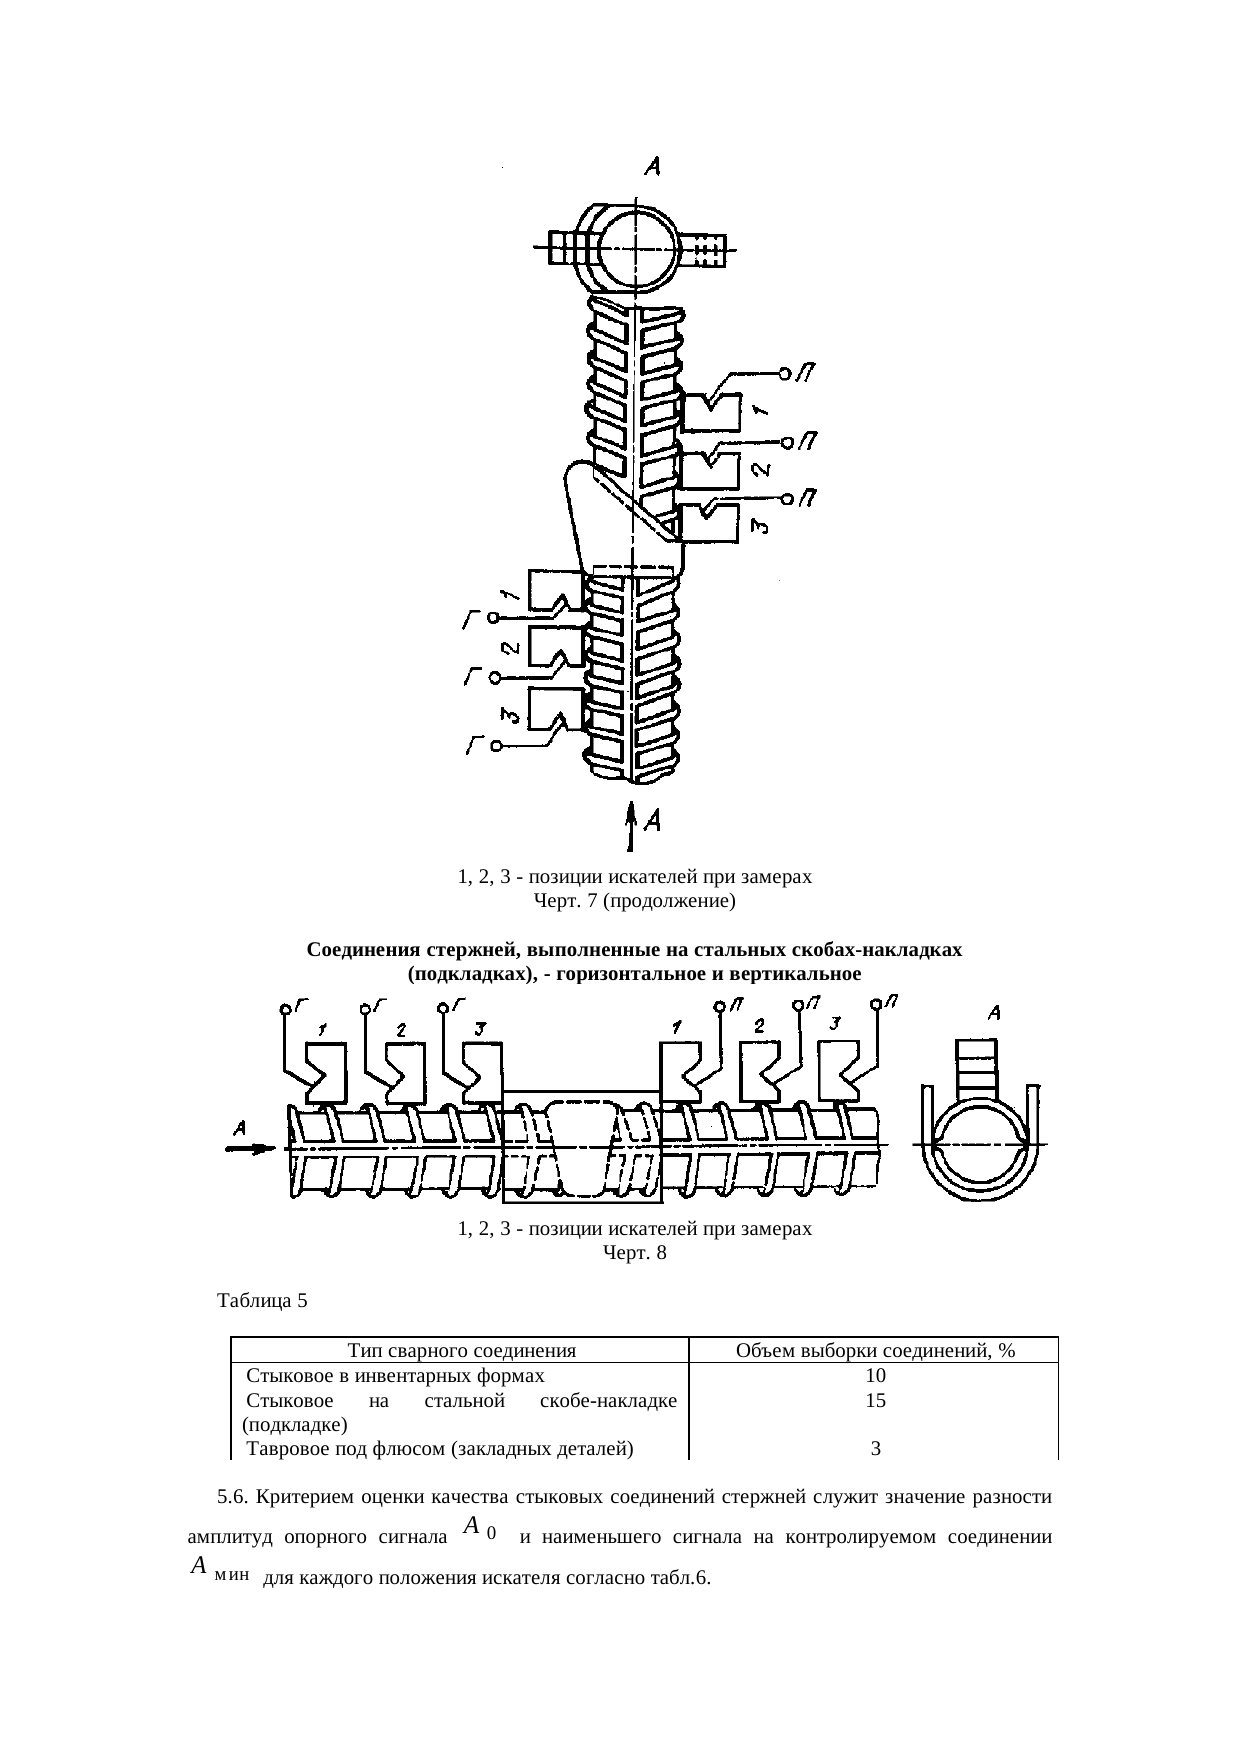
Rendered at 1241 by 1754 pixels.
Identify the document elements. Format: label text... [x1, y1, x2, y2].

picture [218, 984, 1052, 1216]
table_cell 15 [690, 1388, 1058, 1436]
picture [449, 149, 821, 864]
table_cell 10 [690, 1363, 1058, 1387]
table_cell 3 [690, 1436, 1058, 1459]
text Таблица 5 [187, 1288, 1053, 1312]
text Черт. 8 [187, 1240, 1053, 1264]
subtitle Соединения стержней, выполненные на стальных скобах-накладках [187, 936, 1053, 960]
text 1, 2, 3 - позиции искателей при замерах [187, 864, 1053, 888]
text 1, 2, 3 - позиции искателей при замерах [187, 1216, 1053, 1240]
table_cell Стыковое на стальной скобе-накладке (подкладке) [232, 1388, 688, 1436]
table_cell Стыковое в инвентарных формах [232, 1363, 688, 1387]
table_header Тип сварного соединения [232, 1338, 688, 1362]
text Черт. 7 (продолжение) [187, 888, 1053, 912]
text 5.6. Критерием оценки качества стыковых соединений стержней служит значение разности амплитуд опорного сигнала и наименьшего сигнала на контролируемом соединении для каждого положения искателя согласно табл.6. [187, 1484, 1053, 1589]
table_cell Тавровое под флюсом (закладных деталей) [232, 1436, 688, 1459]
subtitle (подкладках), - горизонтальное и вертикальное [187, 960, 1053, 984]
table_header Объем выборки соединений, % [690, 1338, 1058, 1362]
